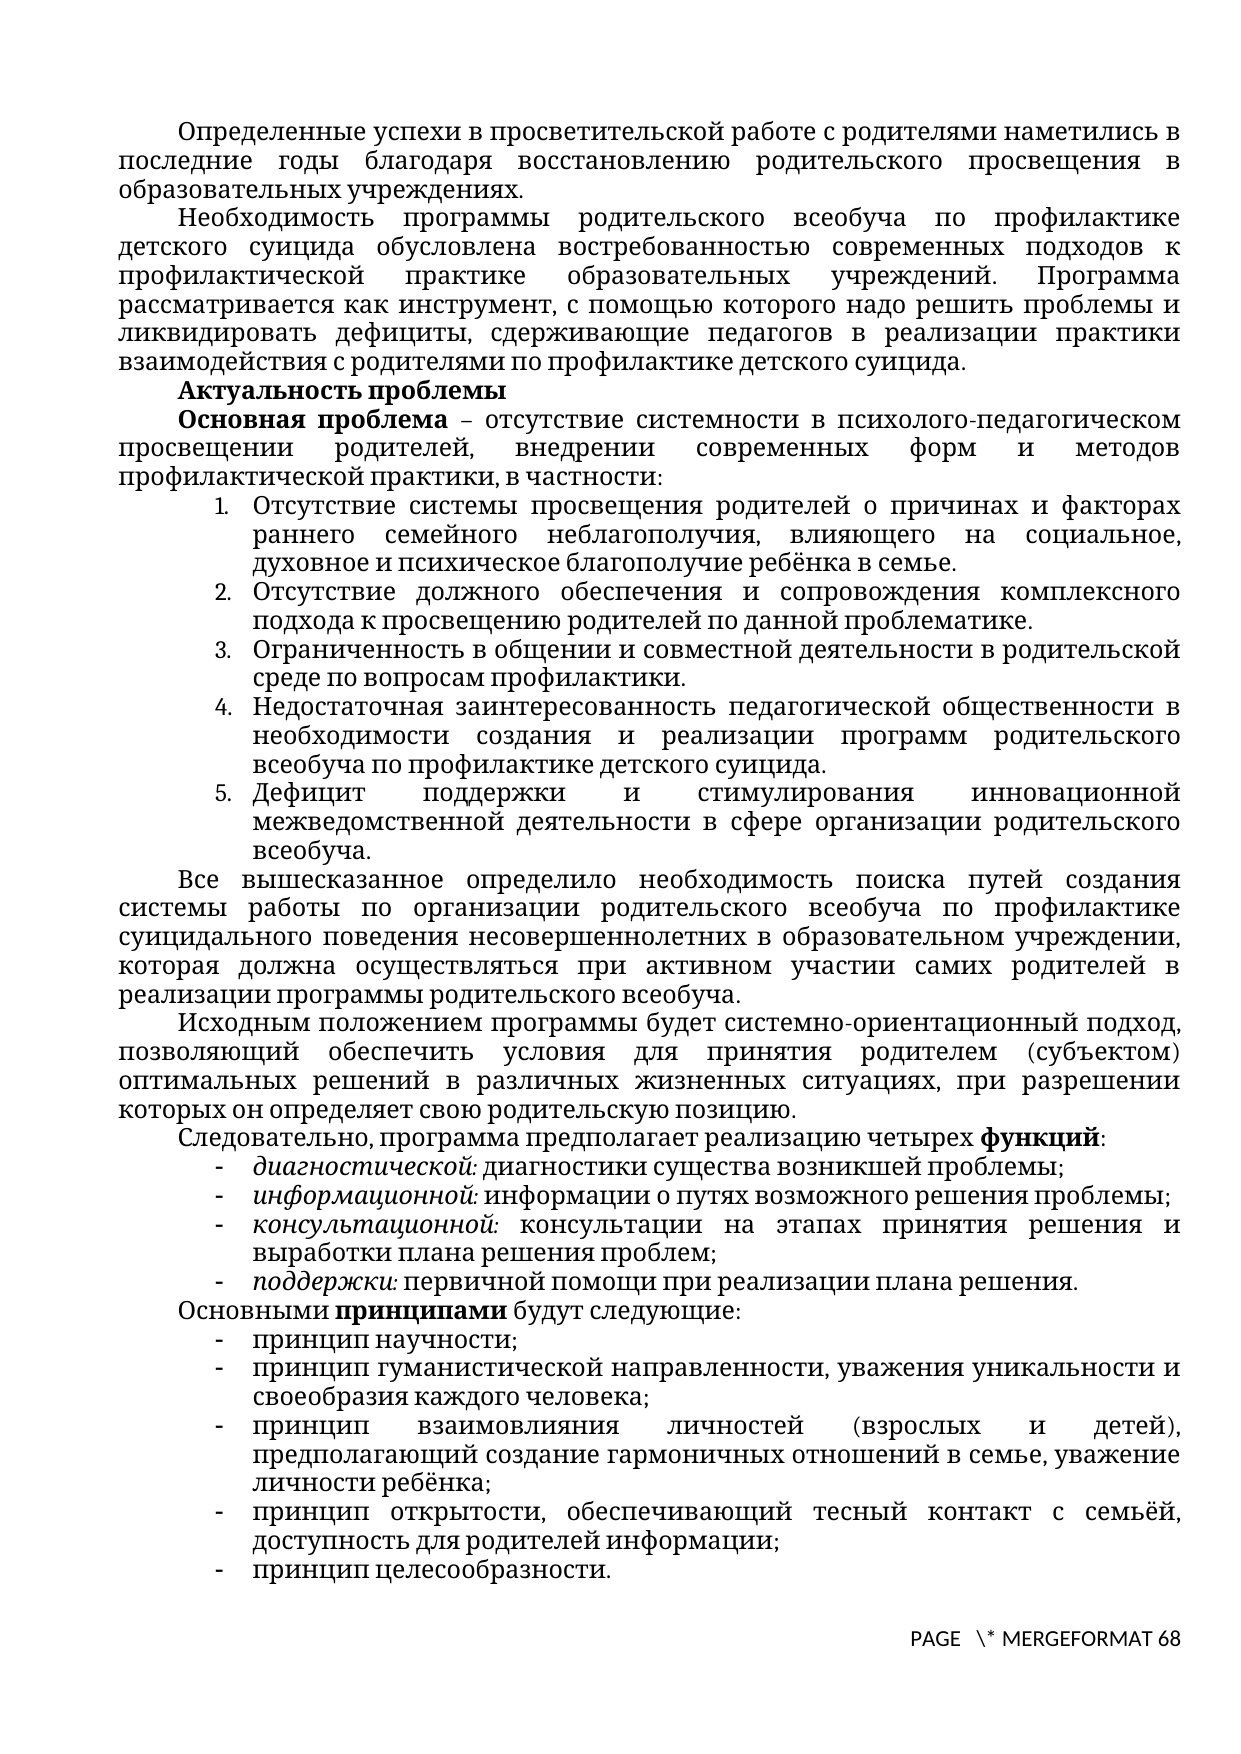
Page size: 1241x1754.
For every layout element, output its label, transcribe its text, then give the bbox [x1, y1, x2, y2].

list принцип гуманистической направленности, уважения уникальности и своеобразия каждого человека; [215, 1354, 1181, 1412]
list принцип научности; [215, 1326, 1181, 1354]
text Основная проблема – отсутствие системности в психолого-педагогическом просвещении родителей, внедрении современных форм и методов профилактической практики, в частности: [118, 406, 1181, 492]
list поддержки: первичной помощи при реализации плана решения. [215, 1268, 1181, 1297]
list Дефицит поддержки и стимулирования инновационной межведомственной деятельности в сфере организации родительского всеобуча. [215, 779, 1181, 866]
list диагностической: диагностики существа возникшей проблемы; [215, 1153, 1181, 1182]
text Следовательно, программа предполагает реализацию четырех функций: [118, 1124, 1181, 1153]
list принцип взаимовлияния личностей (взрослых и детей), предполагающий создание гармоничных отношений в семье, уважение личности ребёнка; [215, 1412, 1181, 1498]
list консультационной: консультации на этапах принятия решения и выработки плана решения проблем; [215, 1211, 1181, 1268]
text Все вышесказанное определило необходимость поиска путей создания системы работы по организации родительского всеобуча по профилактике суицидального поведения несовершеннолетних в образовательном учреждении, которая должна осуществляться при активном участии самих родителей в реализации программы родительского всеобуча. [118, 866, 1181, 1009]
list принцип целесообразности. [215, 1556, 1181, 1584]
list принцип открытости, обеспечивающий тесный контакт с семьёй, доступность для родителей информации; [215, 1498, 1181, 1556]
list Отсутствие системы просвещения родителей о причинах и факторах раннего семейного неблагополучия, влияющего на социальное, духовное и психическое благополучие ребёнка в семье. [215, 492, 1181, 578]
list Недостаточная заинтересованность педагогической общественности в необходимости создания и реализации программ родительского всеобуча по профилактике детского суицида. [215, 693, 1181, 779]
text Исходным положением программы будет системно-ориентационный подход, позволяющий обеспечить условия для принятия родителем (субъектом) оптимальных решений в различных жизненных ситуациях, при разрешении которых он определяет свою родительскую позицию. [118, 1009, 1181, 1124]
text Необходимость программы родительского всеобуча по профилактике детского суицида обусловлена востребованностью современных подходов к профилактической практике образовательных учреждений. Программа рассматривается как инструмент, с помощью которого надо решить проблемы и ликвидировать дефициты, сдерживающие педагогов в реализации практики взаимодействия с родителями по профилактике детского суицида. [118, 204, 1181, 377]
text Основными принципами будут следующие: [118, 1297, 1181, 1326]
list информационной: информации о путях возможного решения проблемы; [215, 1182, 1181, 1211]
list Ограниченность в общении и совместной деятельности в родительской среде по вопросам профилактики. [215, 636, 1181, 693]
list Отсутствие должного обеспечения и сопровождения комплексного подхода к просвещению родителей по данной проблематике. [215, 578, 1181, 636]
text Определенные успехи в просветительской работе с родителями наметились в последние годы благодаря восстановлению родительского просвещения в образовательных учреждениях. [118, 118, 1181, 204]
text Актуальность проблемы [118, 377, 1181, 406]
